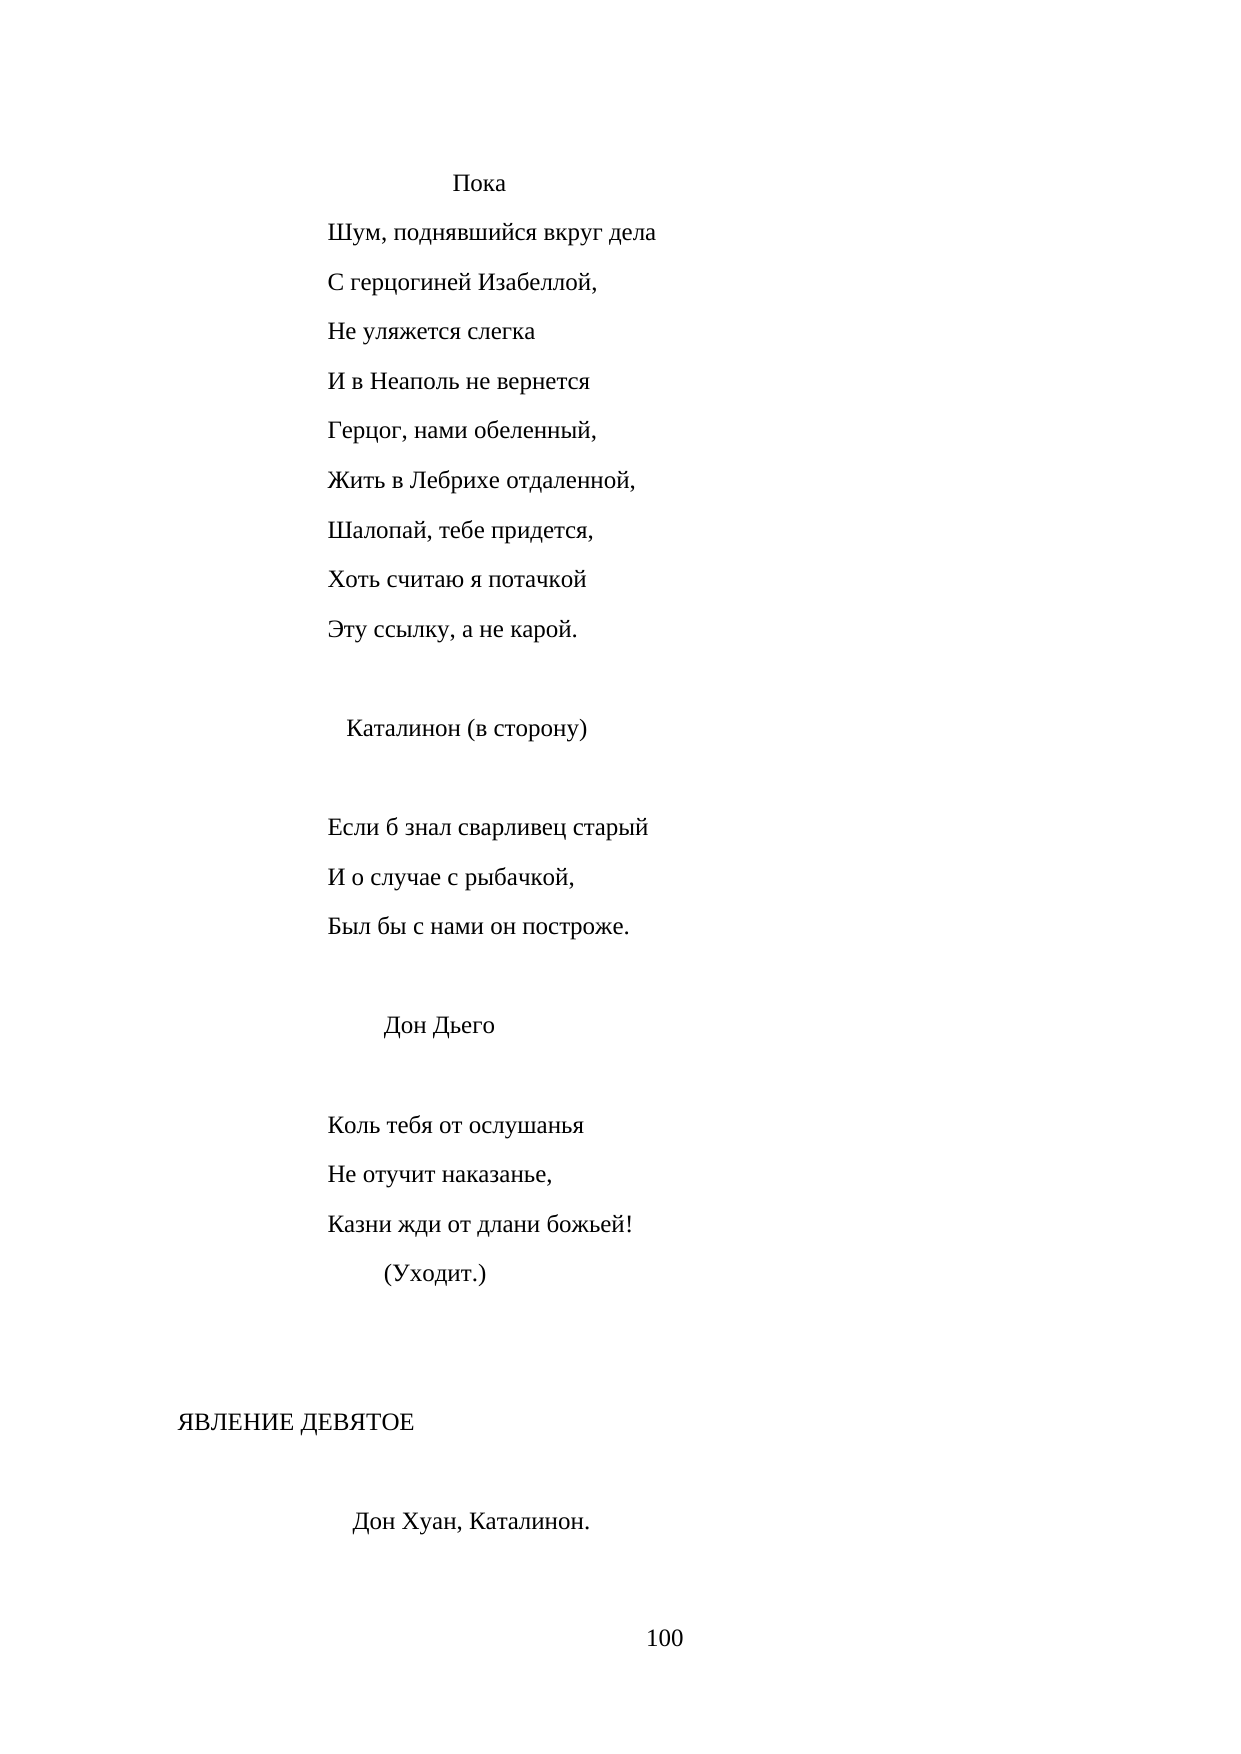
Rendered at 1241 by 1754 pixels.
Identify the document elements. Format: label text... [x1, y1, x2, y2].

text Хоть считаю я потачкой [177, 564, 1152, 593]
text Эту ссылку, а не карой. [177, 614, 1152, 643]
text Шалопай, тебе придется, [177, 515, 1152, 543]
text Был бы с нами он построже. [177, 911, 1152, 940]
text Дон Дьего [177, 1011, 1152, 1039]
text Коль тебя от ослушанья [177, 1110, 1152, 1138]
text И в Неаполь не вернется [177, 366, 1152, 395]
text Герцог, нами обеленный, [177, 416, 1152, 444]
text И о случае с рыбачкой, [177, 862, 1152, 891]
text Пока [177, 168, 1152, 196]
text Каталинон (в сторону) [177, 713, 1152, 742]
text Не отучит наказанье, [177, 1159, 1152, 1188]
text Жить в Лебрихе отдаленной, [177, 465, 1152, 494]
text (Уходит.) [177, 1258, 1152, 1287]
text Шум, поднявшийся вкруг дела [177, 217, 1152, 246]
text Если б знал сварливец старый [177, 812, 1152, 841]
text Казни жди от длани божьей! [177, 1209, 1152, 1238]
text ЯВЛЕНИЕ ДЕВЯТОЕ [177, 1407, 1152, 1436]
text Дон Хуан, Каталинон. [177, 1506, 1152, 1535]
text Не уляжется слегка [177, 316, 1152, 345]
text С герцогиней Изабеллой, [177, 267, 1152, 296]
